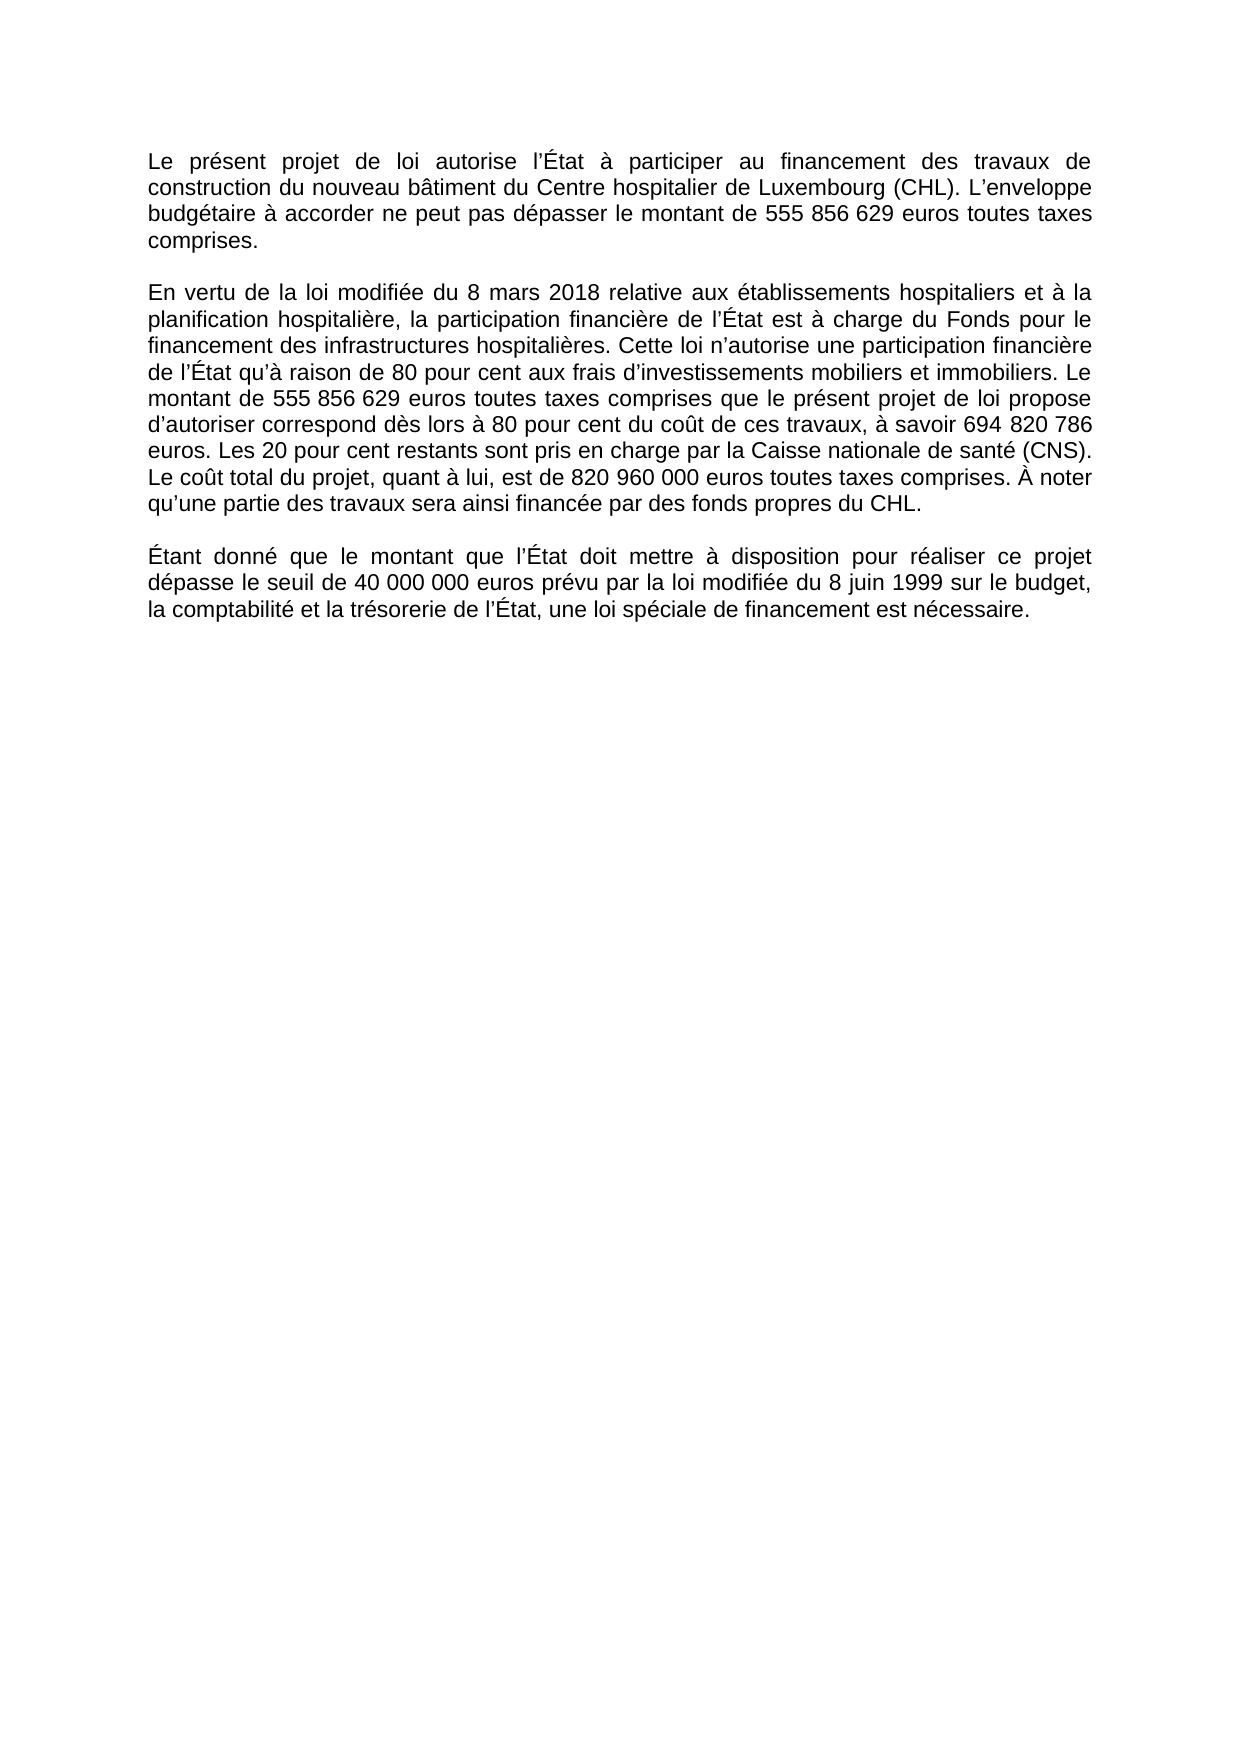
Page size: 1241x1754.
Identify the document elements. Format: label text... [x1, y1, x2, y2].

text En vertu de la loi modifiée du 8 mars 2018 relative aux établissements hospitaliers et à la planification hospitalière, la participation financière de l’État est à charge du Fonds pour le financement des infrastructures hospitalières. Cette loi n’autorise une participation financière de l’État qu’à raison de 80 pour cent aux frais d’investissements mobiliers et immobiliers. Le montant de 555 856 629 euros toutes taxes comprises que le présent projet de loi propose d’autoriser correspond dès lors à 80 pour cent du coût de ces travaux, à savoir 694 820 786 euros. Les 20 pour cent restants sont pris en charge par la Caisse nationale de santé (CNS). Le coût total du projet, quant à lui, est de 820 960 000 euros toutes taxes comprises. À noter qu’une partie des travaux sera ainsi financée par des fonds propres du CHL. [148, 279, 1093, 517]
text Le présent projet de loi autorise l’État à participer au financement des travaux de construction du nouveau bâtiment du Centre hospitalier de Luxembourg (CHL). L’enveloppe budgétaire à accorder ne peut pas dépasser le montant de 555 856 629 euros toutes taxes comprises. [148, 148, 1093, 253]
text Étant donné que le montant que l’État doit mettre à disposition pour réaliser ce projet dépasse le seuil de 40 000 000 euros prévu par la loi modifiée du 8 juin 1999 sur le budget, la comptabilité et la trésorerie de l’État, une loi spéciale de financement est nécessaire. [148, 543, 1093, 622]
